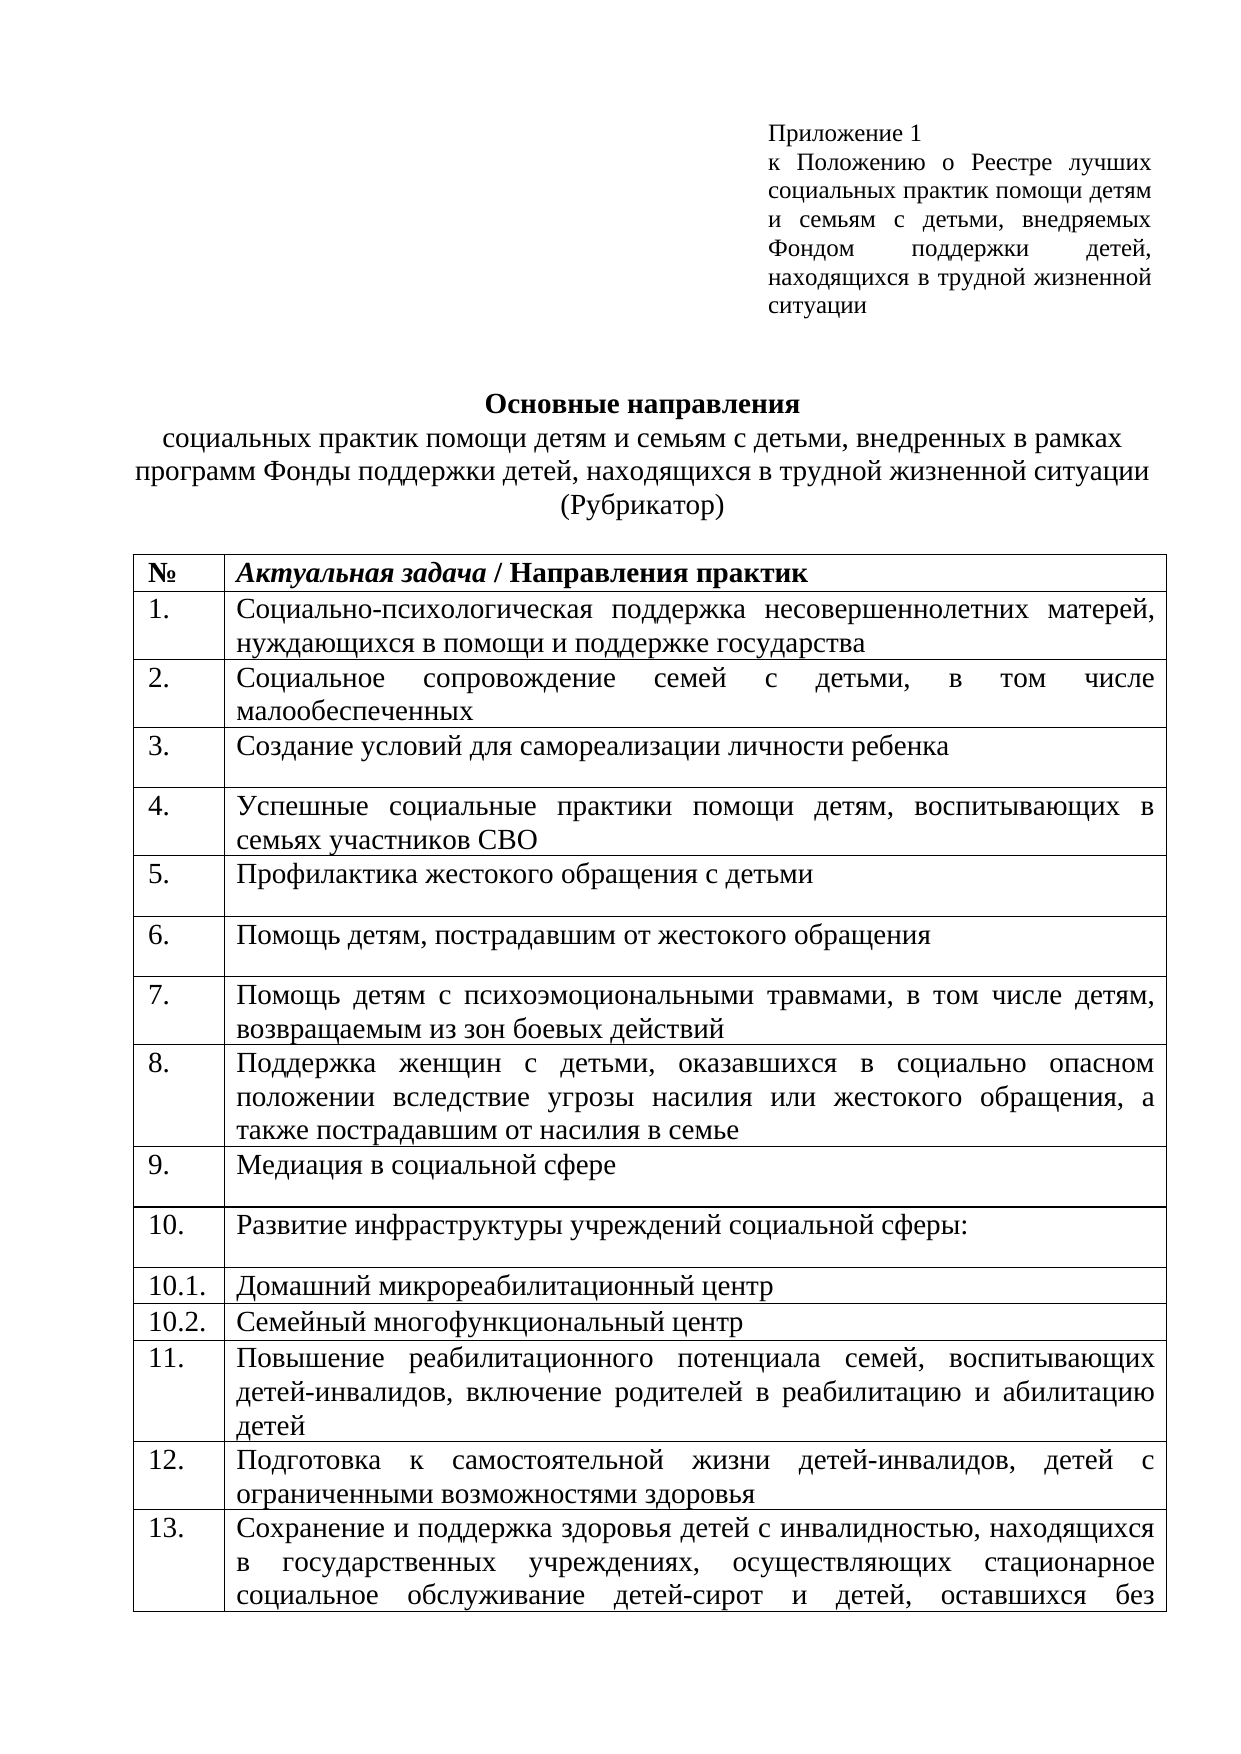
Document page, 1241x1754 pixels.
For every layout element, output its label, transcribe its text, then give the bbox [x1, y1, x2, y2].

table_cell Медиация в социальной сфере [225, 1147, 1166, 1206]
table_cell [134, 856, 224, 916]
text социальных практик помощи детям и семьям с детьми, внедренных в рамках программ Фонды поддержки детей, находящихся в трудной жизненной ситуации [133, 420, 1152, 487]
table_cell Социальное сопровождение семей с детьми, в том числе малообеспеченных [225, 660, 1166, 727]
table_cell [134, 1045, 224, 1146]
table_cell Профилактика жестокого обращения с детьми [225, 856, 1166, 916]
table_cell Успешные социальные практики помощи детям, воспитывающих в семьях участников СВО [225, 788, 1166, 855]
table_cell Подготовка к самостоятельной жизни детей-инвалидов, детей с ограниченными возможностями здоровья [225, 1442, 1166, 1509]
text Приложение 1 [768, 118, 1152, 147]
table_cell Домашний микрореабилитационный центр [225, 1268, 1166, 1303]
table_cell Социально-психологическая поддержка несовершеннолетних матерей, нуждающихся в помощи и поддержке государства [225, 592, 1166, 659]
table_header Актуальная задача / Направления практик [225, 555, 1166, 591]
table_cell [134, 1147, 224, 1206]
table_cell [134, 660, 224, 727]
table_cell [134, 1208, 224, 1267]
table_cell Помощь детям с психоэмоциональными травмами, в том числе детям, возвращаемым из зон боевых действий [225, 977, 1166, 1044]
table_cell [134, 977, 224, 1044]
table_cell 10.1. [134, 1268, 224, 1303]
table_cell [134, 917, 224, 976]
table_cell [134, 728, 224, 787]
table_cell Семейный многофункциональный центр [225, 1304, 1166, 1339]
text к Положению о Реестре лучших социальных практик помощи детям и семьям с детьми, внедряемых Фондом поддержки детей, находящихся в трудной жизненной ситуации [768, 147, 1152, 319]
table_cell Развитие инфраструктуры учреждений социальной сферы: [225, 1208, 1166, 1267]
table_cell Создание условий для самореализации личности ребенка [225, 728, 1166, 787]
table_cell [134, 592, 224, 659]
table_cell [134, 788, 224, 855]
text (Рубрикатор) [133, 487, 1152, 521]
table_cell Помощь детям, пострадавшим от жестокого обращения [225, 917, 1166, 976]
table_cell Повышение реабилитационного потенциала семей, воспитывающих детей-инвалидов, включение родителей в реабилитацию и абилитацию детей [225, 1341, 1166, 1441]
table_cell [134, 1442, 224, 1509]
table_header № [134, 555, 224, 591]
table_cell [134, 1341, 224, 1441]
table_cell Поддержка женщин с детьми, оказавшихся в социально опасном положении вследствие угрозы насилия или жестокого обращения, а также пострадавшим от насилия в семье [225, 1045, 1166, 1146]
text Основные направления [133, 386, 1152, 420]
table_cell [134, 1510, 224, 1611]
table_cell 10.2. [134, 1304, 224, 1339]
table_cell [225, 1510, 1166, 1611]
